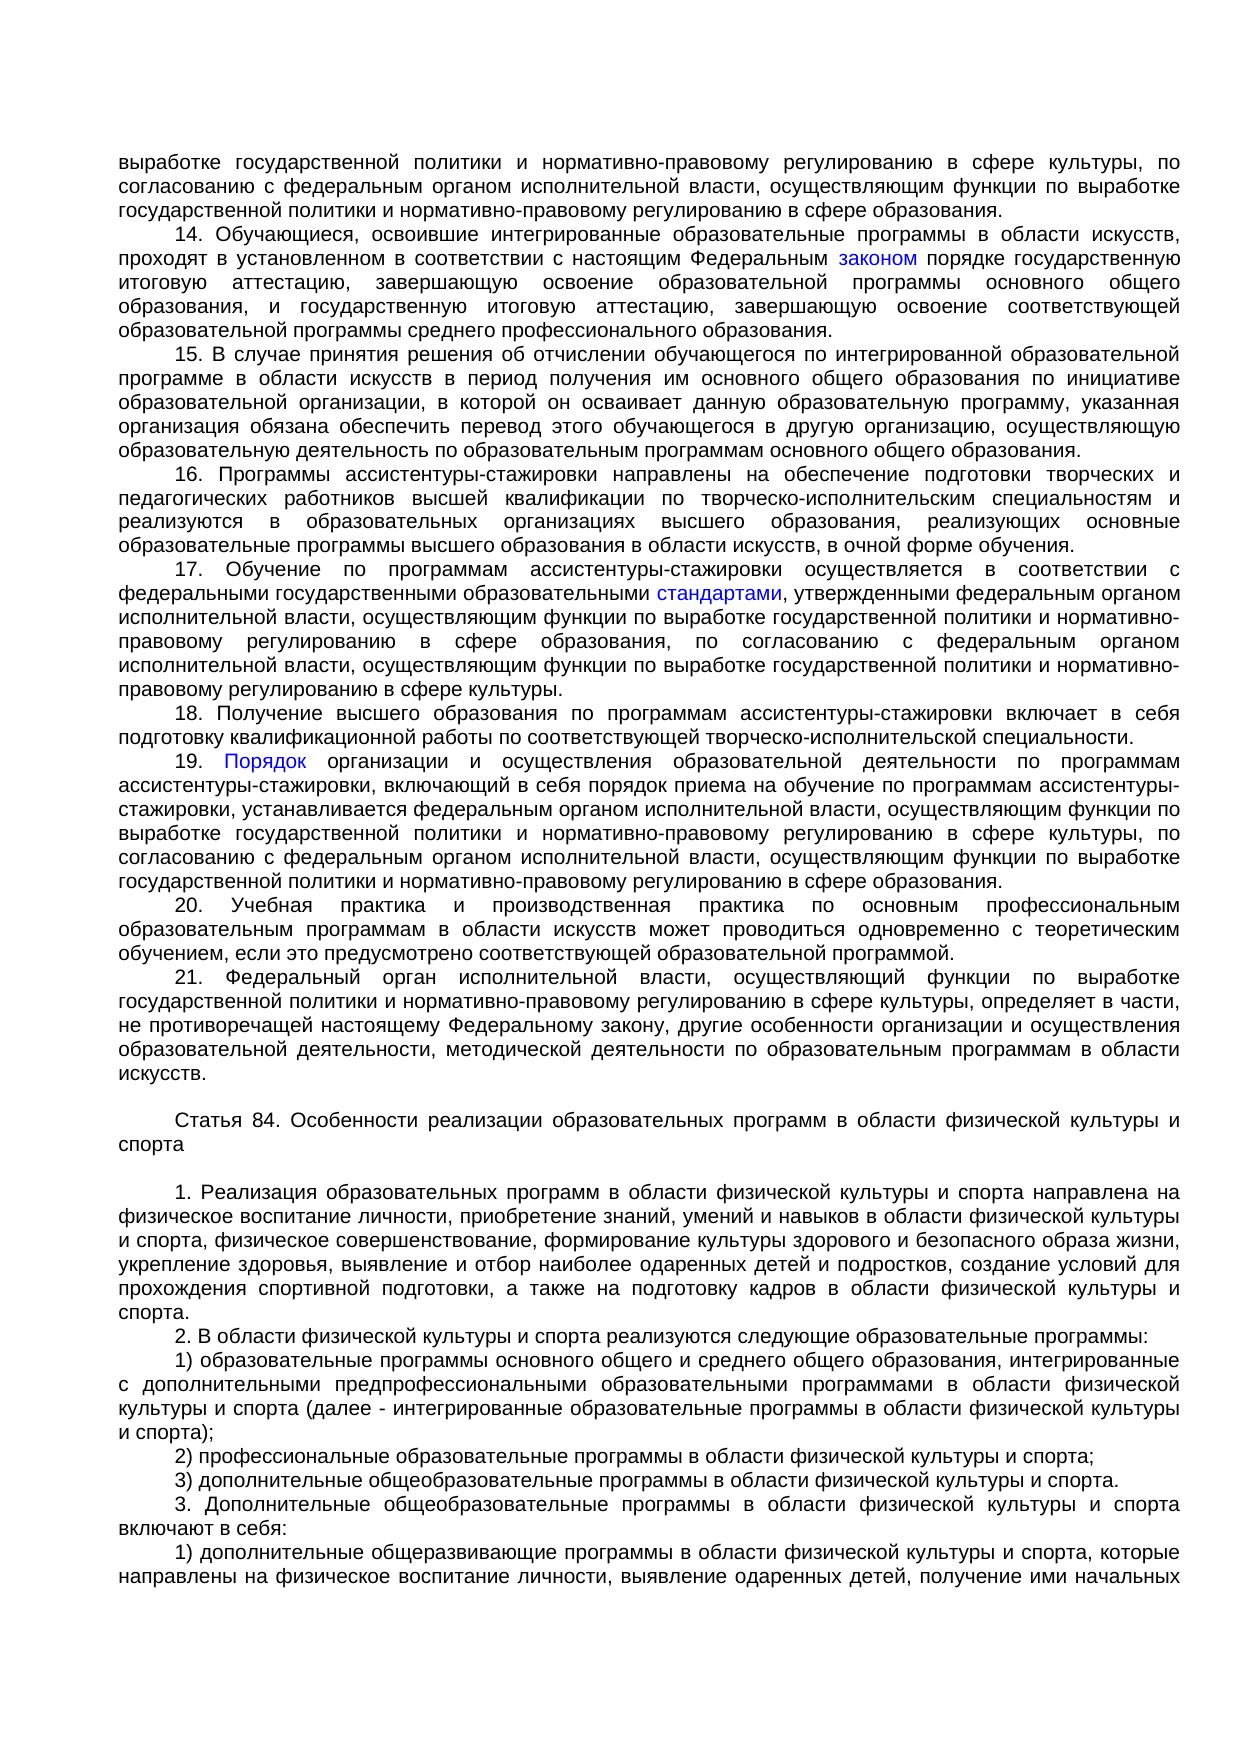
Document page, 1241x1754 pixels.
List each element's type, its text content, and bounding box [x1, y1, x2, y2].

text 15. В случае принятия решения об отчислении обучающегося по интегрированной образовательной программе в области искусств в период получения им основного общего образования по инициативе образовательной организации, в которой он осваивает данную образовательную программу, указанная организация обязана обеспечить перевод этого обучающегося в другую организацию, осуществляющую образовательную деятельность по образовательным программам основного общего образования. [118, 342, 1181, 461]
text 21. Федеральный орган исполнительной власти, осуществляющий функции по выработке государственной политики и нормативно-правовому регулированию в сфере культуры, определяет в части, не противоречащей настоящему Федеральному закону, другие особенности организации и осуществления образовательной деятельности, методической деятельности по образовательным программам в области искусств. [118, 964, 1181, 1084]
text 20. Учебная практика и производственная практика по основным профессиональным образовательным программам в области искусств может проводиться одновременно с теоретическим обучением, если это предусмотрено соответствующей образовательной программой. [118, 893, 1181, 964]
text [118, 150, 1181, 222]
text 19. Порядок организации и осуществления образовательной деятельности по программам ассистентуры-стажировки, включающий в себя порядок приема на обучение по программам ассистентуры-стажировки, устанавливается федеральным органом исполнительной власти, осуществляющим функции по выработке государственной политики и нормативно-правовому регулированию в сфере культуры, по согласованию с федеральным органом исполнительной власти, осуществляющим функции по выработке государственной политики и нормативно-правовому регулированию в сфере образования. [118, 749, 1181, 893]
text 17. Обучение по программам ассистентуры-стажировки осуществляется в соответствии с федеральными государственными образовательными стандартами, утвержденными федеральным органом исполнительной власти, осуществляющим функции по выработке государственной политики и нормативно-правовому регулированию в сфере образования, по согласованию с федеральным органом исполнительной власти, осуществляющим функции по выработке государственной политики и нормативно-правовому регулированию в сфере культуры. [118, 557, 1181, 701]
text 2. В области физической культуры и спорта реализуются следующие образовательные программы: [118, 1324, 1181, 1348]
text 3. Дополнительные общеобразовательные программы в области физической культуры и спорта включают в себя: [118, 1492, 1181, 1539]
text 1. Реализация образовательных программ в области физической культуры и спорта направлена на физическое воспитание личности, приобретение знаний, умений и навыков в области физической культуры и спорта, физическое совершенствование, формирование культуры здорового и безопасного образа жизни, укрепление здоровья, выявление и отбор наиболее одаренных детей и подростков, создание условий для прохождения спортивной подготовки, а также на подготовку кадров в области физической культуры и спорта. [118, 1180, 1181, 1324]
text 1) образовательные программы основного общего и среднего общего образования, интегрированные с дополнительными предпрофессиональными образовательными программами в области физической культуры и спорта (далее - интегрированные образовательные программы в области физической культуры и спорта); [118, 1348, 1181, 1444]
text 18. Получение высшего образования по программам ассистентуры-стажировки включает в себя подготовку квалификационной работы по соответствующей творческо-исполнительской специальности. [118, 701, 1181, 749]
text 16. Программы ассистентуры-стажировки направлены на обеспечение подготовки творческих и педагогических работников высшей квалификации по творческо-исполнительским специальностям и реализуются в образовательных организациях высшего образования, реализующих основные образовательные программы высшего образования в области искусств, в очной форме обучения. [118, 461, 1181, 557]
text 2) профессиональные образовательные программы в области физической культуры и спорта; [118, 1444, 1181, 1468]
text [118, 1539, 1181, 1587]
text 14. Обучающиеся, освоившие интегрированные образовательные программы в области искусств, проходят в установленном в соответствии с настоящим Федеральным законом порядке государственную итоговую аттестацию, завершающую освоение образовательной программы основного общего образования, и государственную итоговую аттестацию, завершающую освоение соответствующей образовательной программы среднего профессионального образования. [118, 222, 1181, 342]
text Статья 84. Особенности реализации образовательных программ в области физической культуры и спорта [118, 1108, 1181, 1156]
text 3) дополнительные общеобразовательные программы в области физической культуры и спорта. [118, 1468, 1181, 1492]
